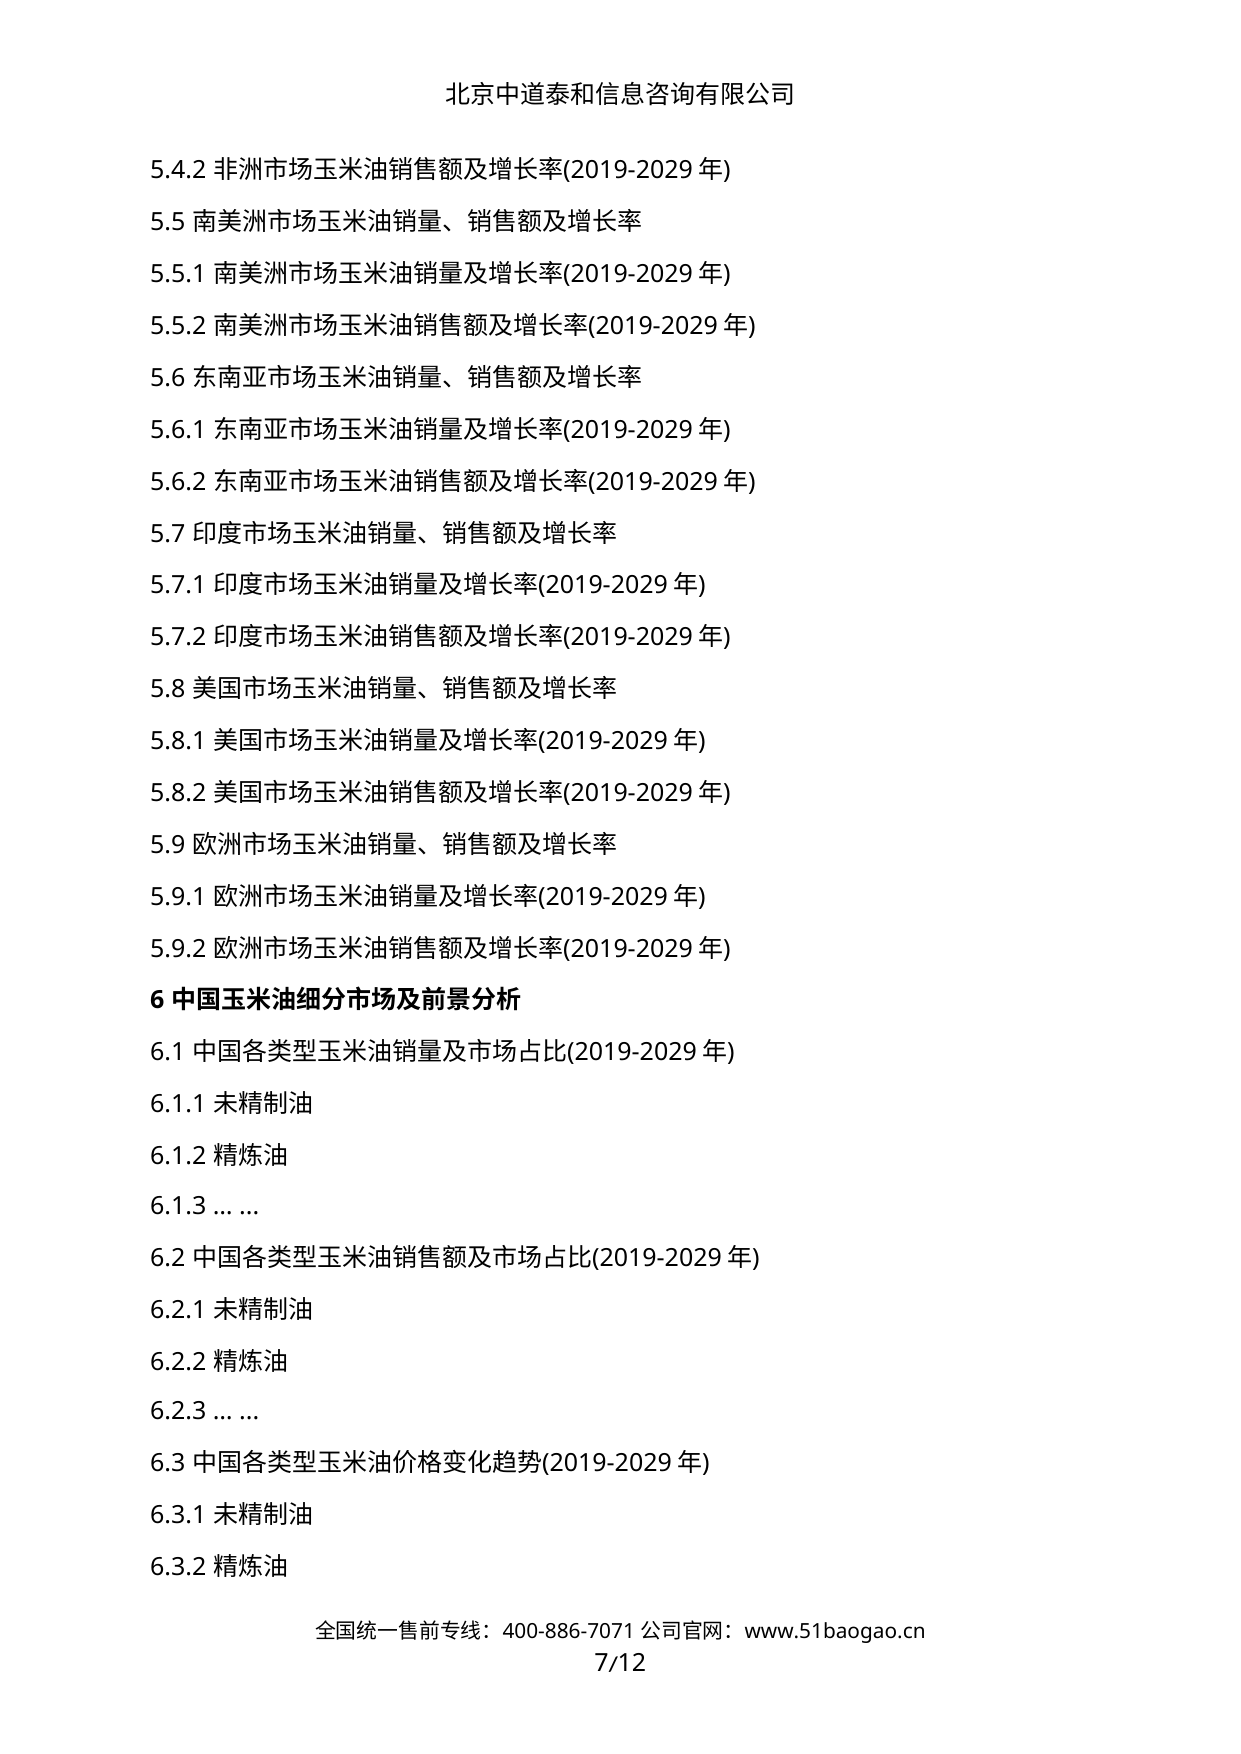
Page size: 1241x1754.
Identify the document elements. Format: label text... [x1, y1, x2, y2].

text 6.3 中国各类型玉米油价格变化趋势(2019-2029年) [150, 1442, 1090, 1479]
text 5.5 南美洲市场玉米油销量、销售额及增长率 [150, 202, 1090, 238]
text 5.9.1 欧洲市场玉米油销量及增长率(2019-2029年) [150, 876, 1090, 912]
text 6.3.2 精炼油 [150, 1546, 1090, 1582]
text 5.8 美国市场玉米油销量、销售额及增长率 [150, 669, 1090, 705]
text 5.6 东南亚市场玉米油销量、销售额及增长率 [150, 357, 1090, 394]
text 6.1.3 … ... [150, 1187, 1090, 1222]
text 6.1 中国各类型玉米油销量及市场占比(2019-2029年) [150, 1032, 1090, 1068]
text 5.5.2 南美洲市场玉米油销售额及增长率(2019-2029年) [150, 306, 1090, 342]
text 5.5.1 南美洲市场玉米油销量及增长率(2019-2029年) [150, 254, 1090, 290]
text 5.4.2 非洲市场玉米油销售额及增长率(2019-2029年) [150, 150, 1090, 186]
text 6.1.2 精炼油 [150, 1136, 1090, 1172]
text 5.7 印度市场玉米油销量、销售额及增长率 [150, 513, 1090, 549]
text 6.2.1 未精制油 [150, 1289, 1090, 1325]
text 6.2.2 精炼油 [150, 1341, 1090, 1377]
text 6.1.1 未精制油 [150, 1084, 1090, 1120]
text 6.3.1 未精制油 [150, 1494, 1090, 1531]
text 5.9 欧洲市场玉米油销量、销售额及增长率 [150, 824, 1090, 861]
text 6 中国玉米油细分市场及前景分析 [150, 980, 1090, 1016]
text 5.8.2 美国市场玉米油销售额及增长率(2019-2029年) [150, 772, 1090, 809]
text 5.7.1 印度市场玉米油销量及增长率(2019-2029年) [150, 565, 1090, 601]
text 6.2.3 … ... [150, 1393, 1090, 1427]
text 5.9.2 欧洲市场玉米油销售额及增长率(2019-2029年) [150, 928, 1090, 964]
text 5.6.1 东南亚市场玉米油销量及增长率(2019-2029年) [150, 409, 1090, 446]
text 5.8.1 美国市场玉米油销量及增长率(2019-2029年) [150, 721, 1090, 757]
text 6.2 中国各类型玉米油销售额及市场占比(2019-2029年) [150, 1237, 1090, 1273]
text 5.7.2 印度市场玉米油销售额及增长率(2019-2029年) [150, 617, 1090, 653]
text 5.6.2 东南亚市场玉米油销售额及增长率(2019-2029年) [150, 461, 1090, 497]
